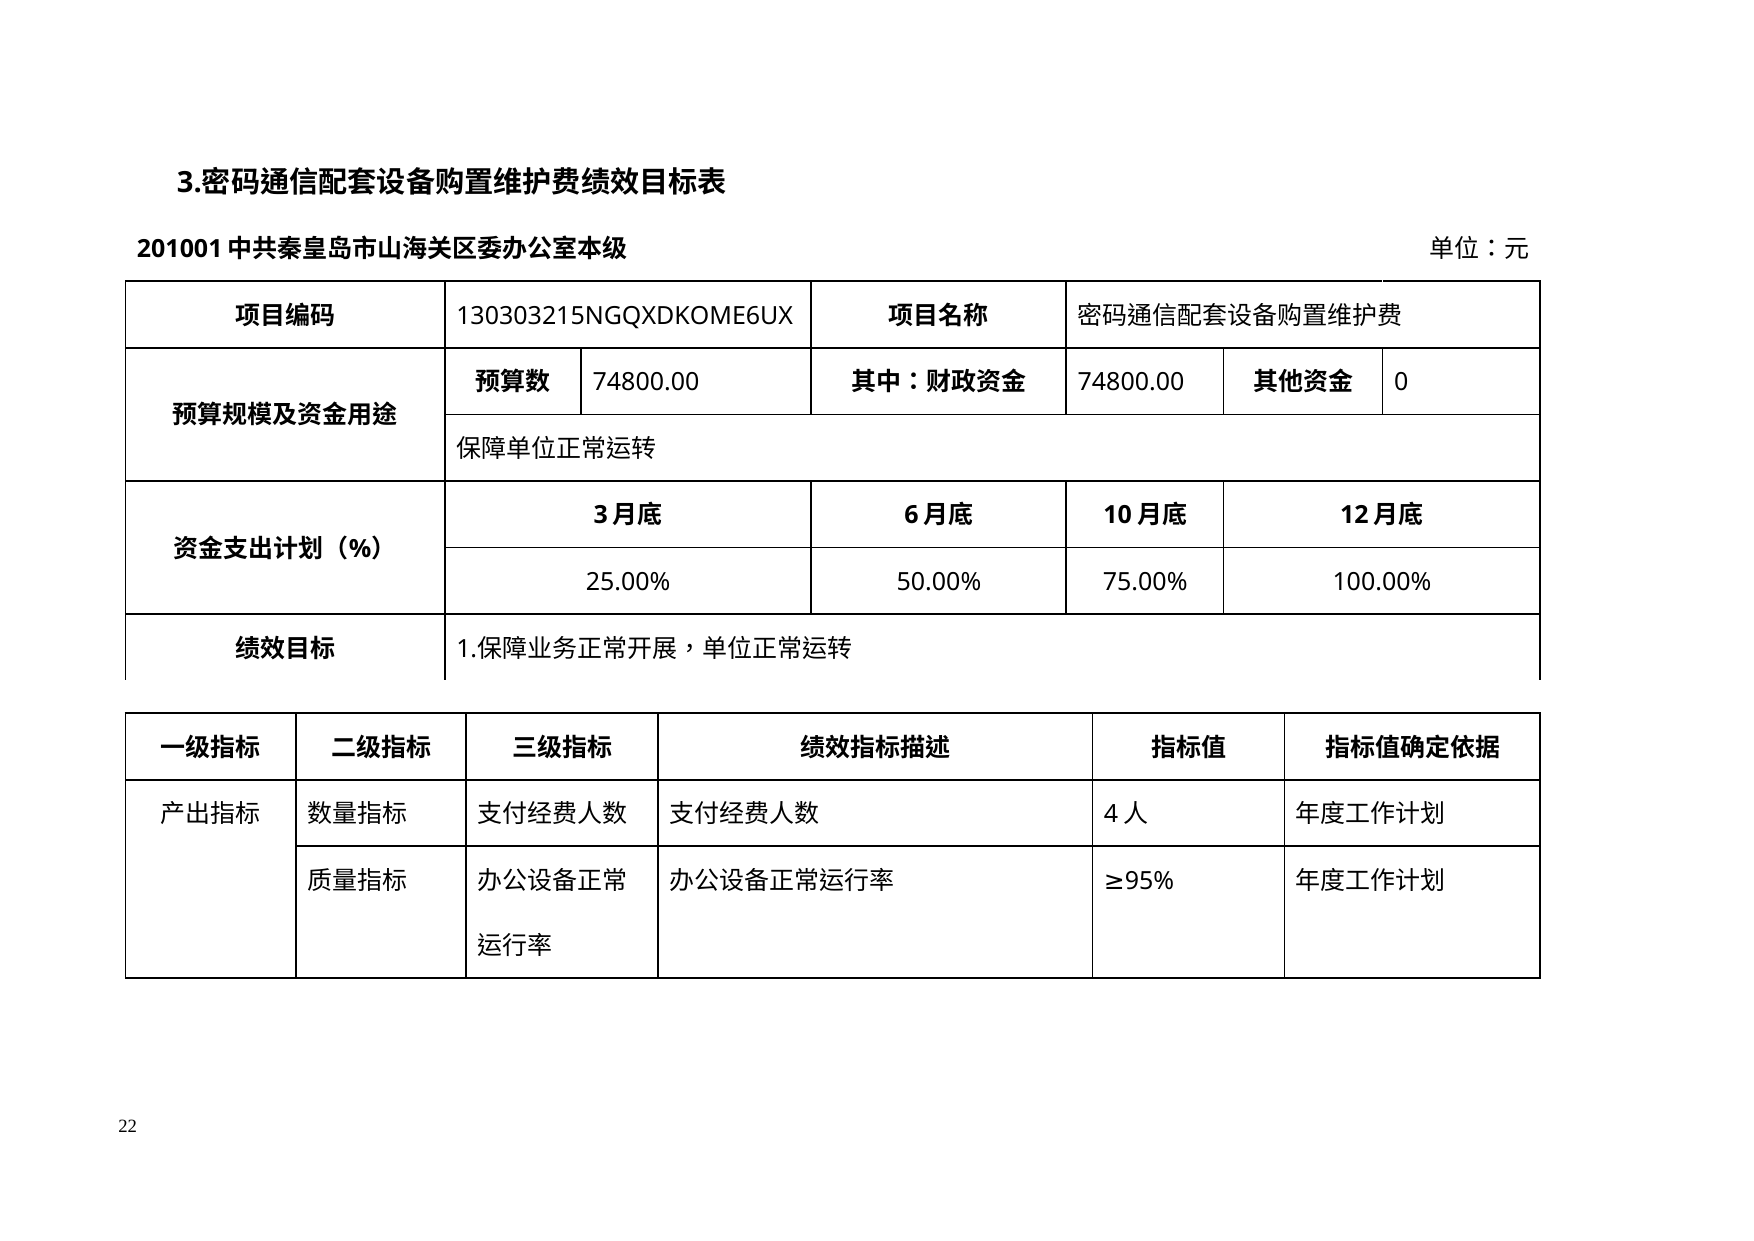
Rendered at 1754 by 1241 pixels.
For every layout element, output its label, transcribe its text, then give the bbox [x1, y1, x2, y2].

table_cell 74800.00 [1067, 349, 1223, 413]
table_cell 预算数 [446, 349, 580, 413]
table_cell 产出指标 [126, 781, 295, 977]
table_cell 其中：财政资金 [812, 349, 1065, 413]
table_cell 1.保障业务正常开展，单位正常运转 [446, 615, 1539, 680]
table_cell 12月底 [1224, 482, 1539, 547]
table_header 二级指标 [297, 714, 465, 779]
table_cell ≥95% [1093, 847, 1284, 977]
table_header 绩效指标描述 [659, 714, 1092, 779]
table_cell 绩效目标 [126, 615, 444, 680]
table_cell 项目编码 [126, 282, 444, 347]
table_header 单位：元 [1383, 216, 1539, 280]
table_cell 年度工作计划 [1285, 847, 1539, 977]
table_cell 25.00% [446, 548, 810, 613]
table_cell 100.00% [1224, 548, 1539, 613]
table_cell 项目名称 [812, 282, 1065, 347]
table_cell 130303215NGQXDKOME6UX [446, 282, 810, 347]
table_cell 支付经费人数 [467, 781, 657, 845]
table_cell 办公设备正常运行率 [467, 847, 657, 977]
table_cell 年度工作计划 [1285, 781, 1539, 845]
table_cell 4人 [1093, 781, 1284, 845]
table_cell 50.00% [812, 548, 1065, 613]
table_cell 数量指标 [297, 781, 465, 845]
table_cell 75.00% [1067, 548, 1223, 613]
table_header 三级指标 [467, 714, 657, 779]
table_header 指标值确定依据 [1285, 714, 1539, 779]
table_header 一级指标 [126, 714, 295, 779]
table_cell 办公设备正常运行率 [659, 847, 1092, 977]
table_cell 3月底 [446, 482, 810, 547]
table_cell 其他资金 [1224, 349, 1382, 413]
table_cell 74800.00 [582, 349, 810, 413]
table_cell 支付经费人数 [659, 781, 1092, 845]
table_header 指标值 [1093, 714, 1284, 779]
table_header 201001中共秦皇岛市山海关区委办公室本级 [126, 216, 1382, 280]
table_cell 质量指标 [297, 847, 465, 977]
table_cell 6月底 [812, 482, 1065, 547]
table_cell 预算规模及资金用途 [126, 349, 444, 480]
table_cell 密码通信配套设备购置维护费 [1067, 282, 1539, 347]
text 3.密码通信配套设备购置维护费绩效目标表 [118, 149, 1547, 214]
table_cell 10月底 [1067, 482, 1223, 547]
table_cell 0 [1383, 349, 1539, 413]
table_cell 保障单位正常运转 [446, 415, 1539, 480]
table_cell 资金支出计划（%） [126, 482, 444, 613]
